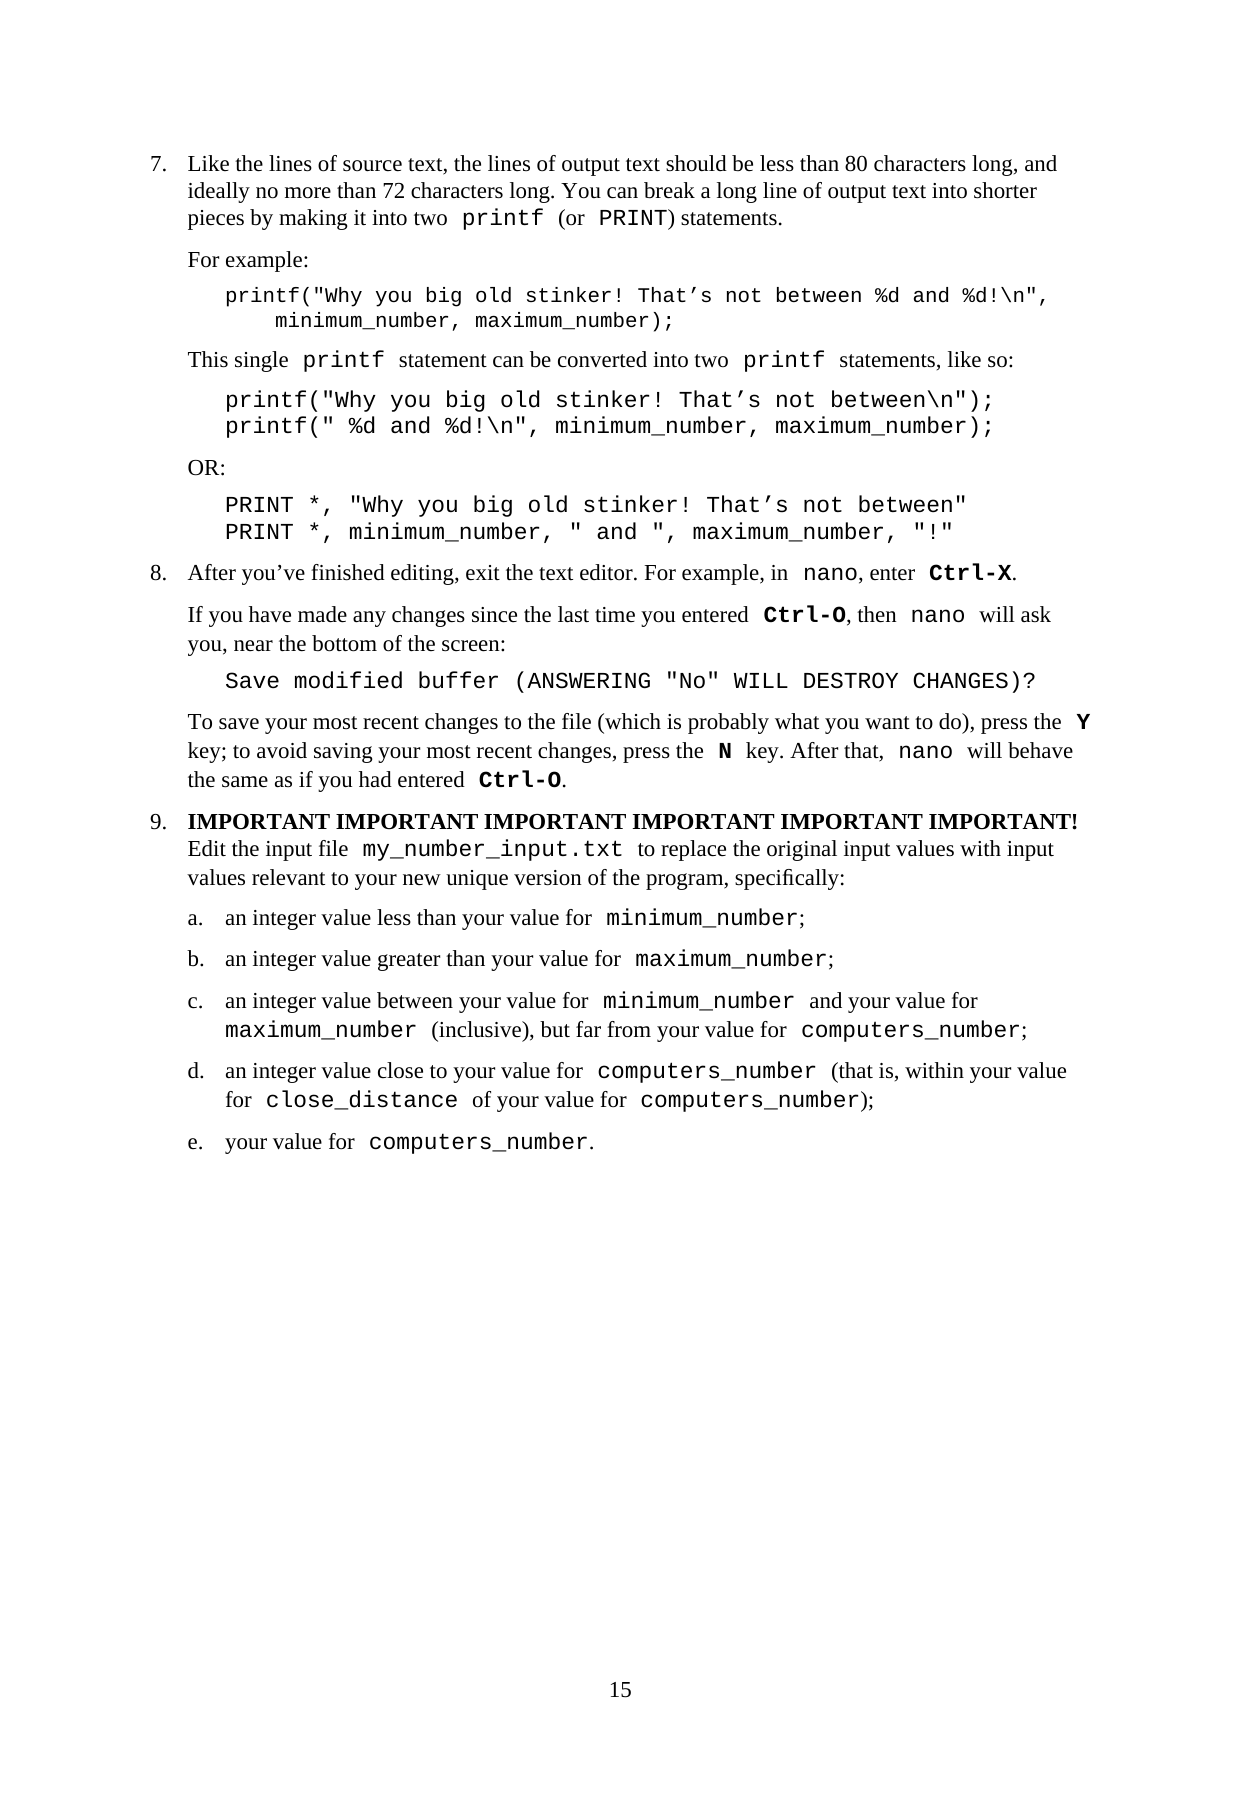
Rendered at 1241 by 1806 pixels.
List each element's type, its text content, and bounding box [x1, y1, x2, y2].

text printf(" %d and %d!\n", minimum_number, maximum_number); [225, 414, 1090, 441]
text printf("Why you big old stinker! That’s not between %d and %d!\n", [225, 285, 1090, 309]
text If you have made any changes since the last time you entered Ctrl-O, then nano will ask you, near the bottom of the screen: [187, 601, 1090, 656]
text PRINT *, "Why you big old stinker! That’s not between" [225, 493, 1090, 519]
text To save your most recent changes to the file (which is probably what you want to do), press the Y key; to avoid saving your most recent changes, press the N key. After that, nano will behave the same as if you had entered Ctrl-O. [187, 708, 1090, 794]
text Save modified buffer (ANSWERING "No" WILL DESTROY CHANGES)? [225, 669, 1090, 695]
list After you’ve finished editing, exit the text editor. For example, in nano, enter Ctrl-X. [150, 559, 1090, 587]
text PRINT *, minimum_number, " and ", maximum_number, "!" [225, 520, 1090, 546]
list IMPORTANT IMPORTANT IMPORTANT IMPORTANT IMPORTANT IMPORTANT! Edit the input file my_number_input.txt to replace the original input values with input values relevant to your new unique version of the program, speciﬁcally: [150, 808, 1090, 890]
list your value for computers_number. [187, 1128, 1090, 1156]
text For example: [187, 246, 1090, 272]
list an integer value close to your value for computers_number (that is, within your value for close_distance of your value for computers_number); [187, 1057, 1090, 1114]
list an integer value greater than your value for maximum_number; [187, 945, 1090, 973]
text This single printf statement can be converted into two printf statements, like so: [187, 346, 1090, 374]
text printf("Why you big old stinker! That’s not between\n"); [225, 388, 1090, 414]
list Like the lines of source text, the lines of output text should be less than 80 characters long, and ideally no more than 72 characters long. You can break a long line of output text into shorter pieces by making it into two printf (or PRINT) statements. [150, 150, 1090, 232]
text minimum_number, maximum_number); [225, 309, 1090, 333]
list an integer value less than your value for minimum_number; [187, 903, 1090, 932]
list an integer value between your value for minimum_number and your value for maximum_number (inclusive), but far from your value for computers_number; [187, 987, 1090, 1044]
text OR: [187, 454, 1090, 480]
